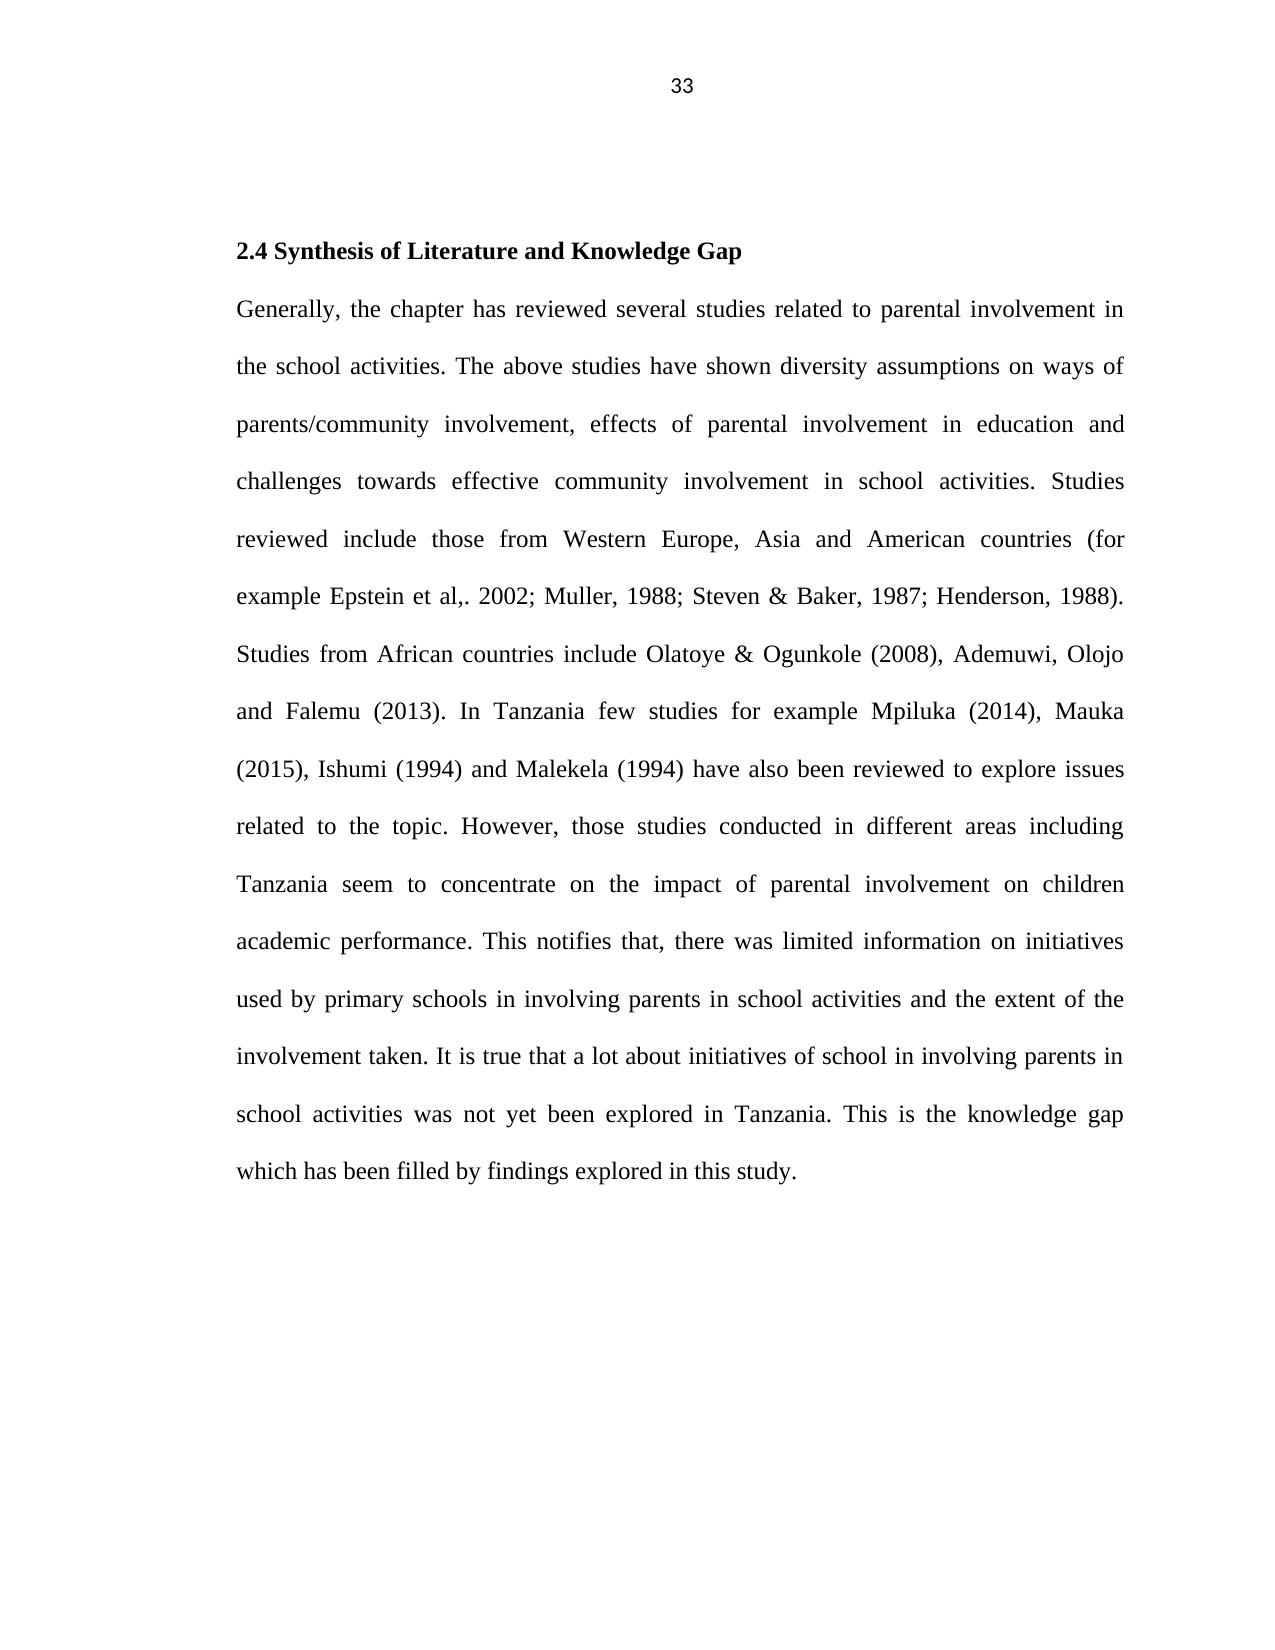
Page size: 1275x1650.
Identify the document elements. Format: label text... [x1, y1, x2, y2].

subtitle 2.4 Synthesis of Literature and Knowledge Gap [236, 236, 1127, 265]
text Generally, the chapter has reviewed several studies related to parental involvement in the school activities. The above studies have shown diversity assumptions on ways of parents/community involvement, effects of parental involvement in education and challenges towards effective community involvement in school activities. Studies reviewed include those from Western Europe, Asia and American countries (for example Epstein et al,. 2002; Muller, 1988; Steven & Baker, 1987; Henderson, 1988). Studies from African countries include Olatoye & Ogunkole (2008), Ademuwi, Olojo and Falemu (2013). In Tanzania few studies for example Mpiluka (2014), Mauka (2015), Ishumi (1994) and Malekela (1994) have also been reviewed to explore issues related to the topic. However, those studies conducted in different areas including Tanzania seem to concentrate on the impact of parental involvement on children academic performance. This notifies that, there was limited information on initiatives used by primary schools in involving parents in school activities and the extent of the involvement taken. It is true that a lot about initiatives of school in involving parents in school activities was not yet been explored in Tanzania. This is the knowledge gap which has been filled by findings explored in this study. [236, 294, 1125, 1185]
